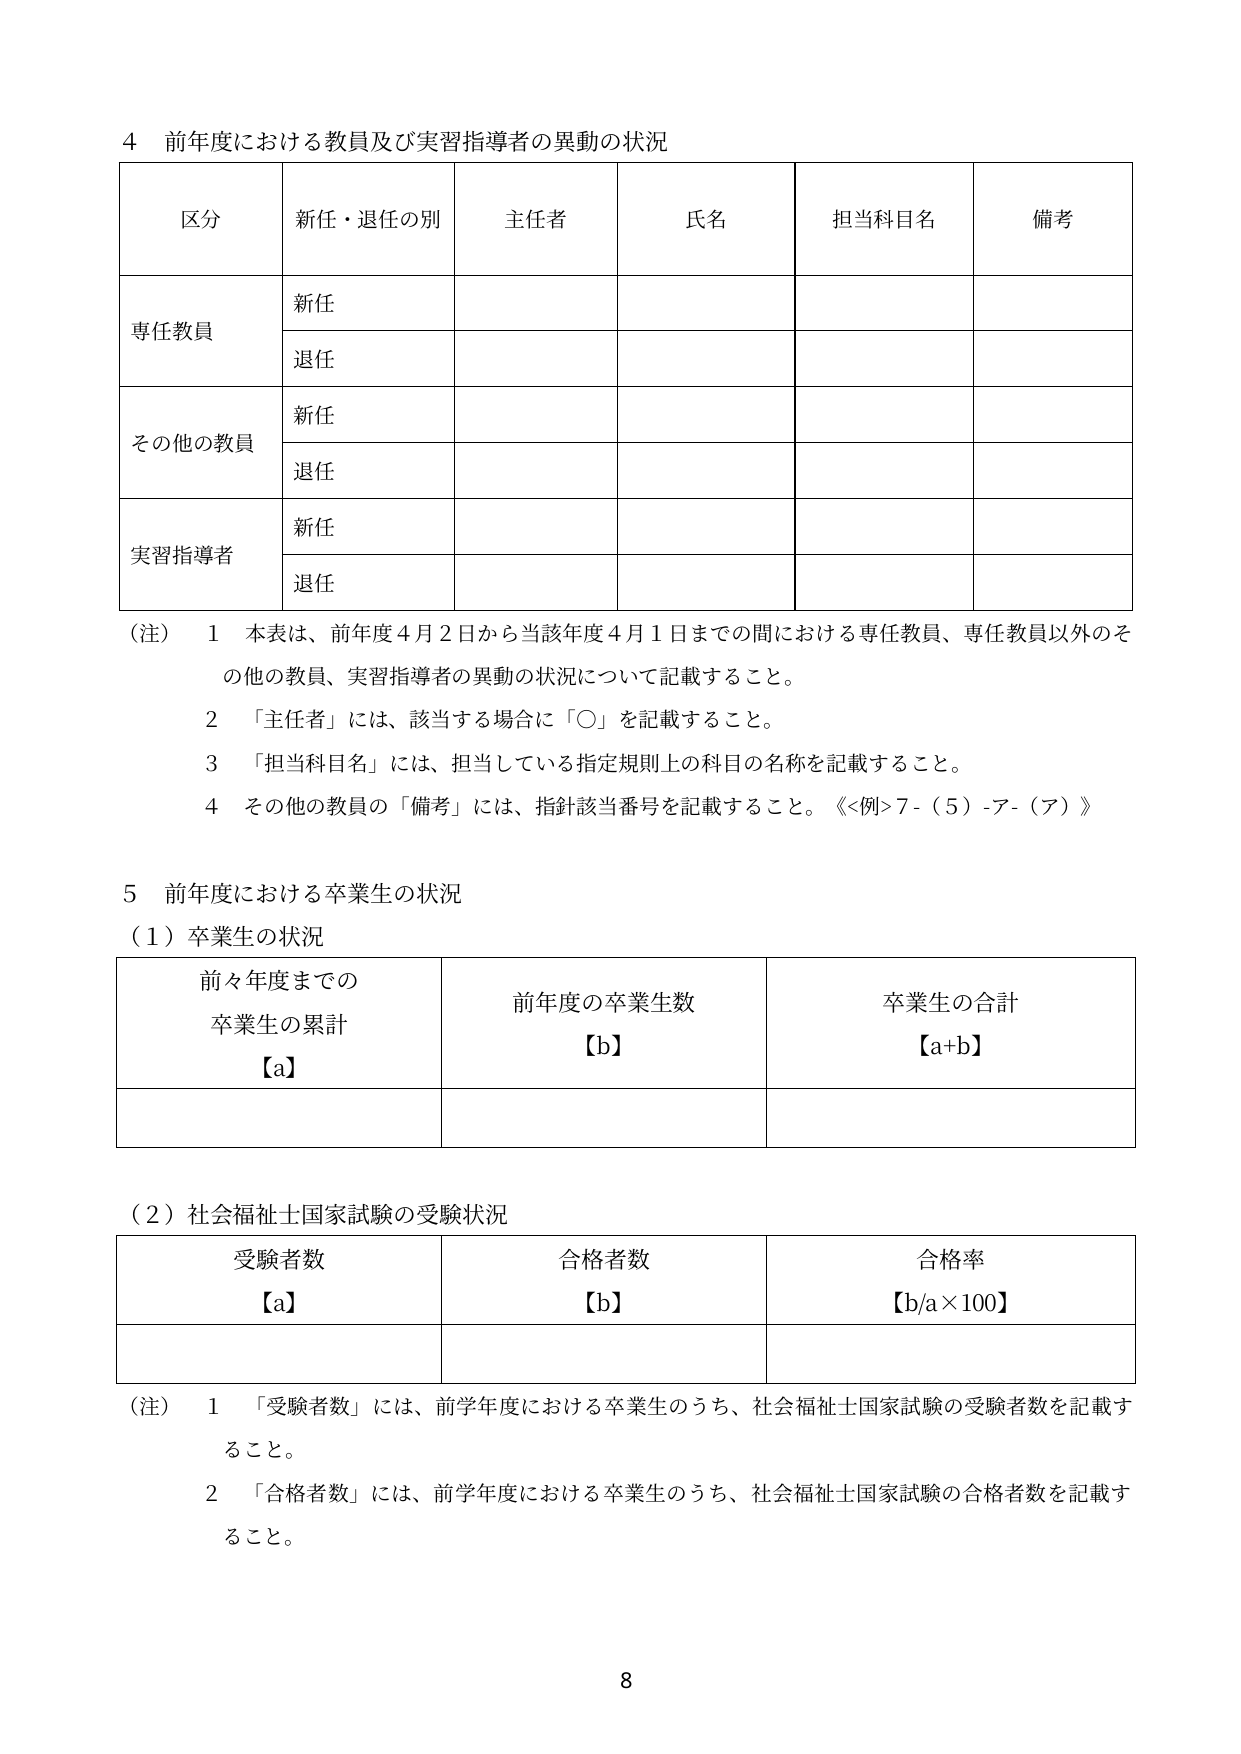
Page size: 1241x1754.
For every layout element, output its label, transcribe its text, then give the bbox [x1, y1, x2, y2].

table_header 主任者 [455, 163, 617, 274]
table_header 合格率 【b/a×100】 [767, 1236, 1135, 1324]
table_cell [442, 1325, 766, 1383]
table_cell 新任 [283, 276, 454, 330]
table_cell [796, 555, 973, 609]
table_cell 退任 [283, 555, 454, 609]
table_cell [974, 443, 1132, 498]
table_cell [974, 555, 1132, 609]
table_cell [455, 331, 617, 386]
table_cell 実習指導者 [120, 499, 282, 609]
table_cell [618, 387, 794, 442]
table_cell [442, 1089, 766, 1147]
text （注） １ 「受験者数」には、前学年度における卒業生のうち、社会福祉士国家試験の受験者数を記載すること。 [118, 1384, 1134, 1470]
table_cell [618, 331, 794, 386]
table_cell [767, 1089, 1135, 1147]
table_cell [618, 499, 794, 554]
text ４ 前年度における教員及び実習指導者の異動の状況 [118, 119, 1134, 162]
table_cell [796, 276, 973, 330]
table_cell [618, 555, 794, 609]
text ３ 「担当科目名」には、担当している指定規則上の科目の名称を記載すること。 [118, 741, 1134, 784]
table_header 担当科目名 [796, 163, 973, 274]
text （注） １ 本表は、前年度４月２日から当該年度４月１日までの間における専任教員、専任教員以外のその他の教員、実習指導者の異動の状況について記載すること。 [118, 611, 1134, 697]
table_header 新任・退任の別 [283, 163, 454, 274]
table_header 卒業生の合計 【a+b】 [767, 958, 1135, 1088]
table_cell [618, 443, 794, 498]
table_cell 退任 [283, 331, 454, 386]
table_cell [455, 276, 617, 330]
table_cell [117, 1089, 441, 1147]
table_cell [767, 1325, 1135, 1383]
text （１）卒業生の状況 [118, 914, 1134, 957]
table_header 合格者数 【b】 [442, 1236, 766, 1324]
text ２ 「合格者数」には、前学年度における卒業生のうち、社会福祉士国家試験の合格者数を記載すること。 [201, 1470, 1134, 1557]
table_cell 退任 [283, 443, 454, 498]
table_header 備考 [974, 163, 1132, 274]
table_header 前年度の卒業生数 【b】 [442, 958, 766, 1088]
table_cell [455, 499, 617, 554]
table_cell [796, 443, 973, 498]
table_cell [455, 387, 617, 442]
table_cell [455, 555, 617, 609]
table_header 区分 [120, 163, 282, 274]
table_cell [117, 1325, 441, 1383]
table_cell [455, 443, 617, 498]
text ５ 前年度における卒業生の状況 [118, 871, 1134, 914]
table_cell [796, 331, 973, 386]
text ２ 「主任者」には、該当する場合に「○」を記載すること。 [201, 697, 1134, 741]
table_cell 専任教員 [120, 276, 282, 386]
table_cell 新任 [283, 387, 454, 442]
text ４ その他の教員の「備考」には、指針該当番号を記載すること。《<例>７-（５）-ア-（ア）》 [118, 784, 1134, 827]
table_header 氏名 [618, 163, 794, 274]
table_cell [618, 276, 794, 330]
table_cell [974, 387, 1132, 442]
table_cell [974, 331, 1132, 386]
table_cell [974, 276, 1132, 330]
table_cell [974, 499, 1132, 554]
table_header 前々年度までの 卒業生の累計 【a】 [117, 958, 441, 1088]
table_header 受験者数 【a】 [117, 1236, 441, 1324]
table_cell [796, 499, 973, 554]
table_cell 新任 [283, 499, 454, 554]
table_cell その他の教員 [120, 387, 282, 498]
table_cell [796, 387, 973, 442]
text （２）社会福祉士国家試験の受験状況 [118, 1192, 1134, 1235]
